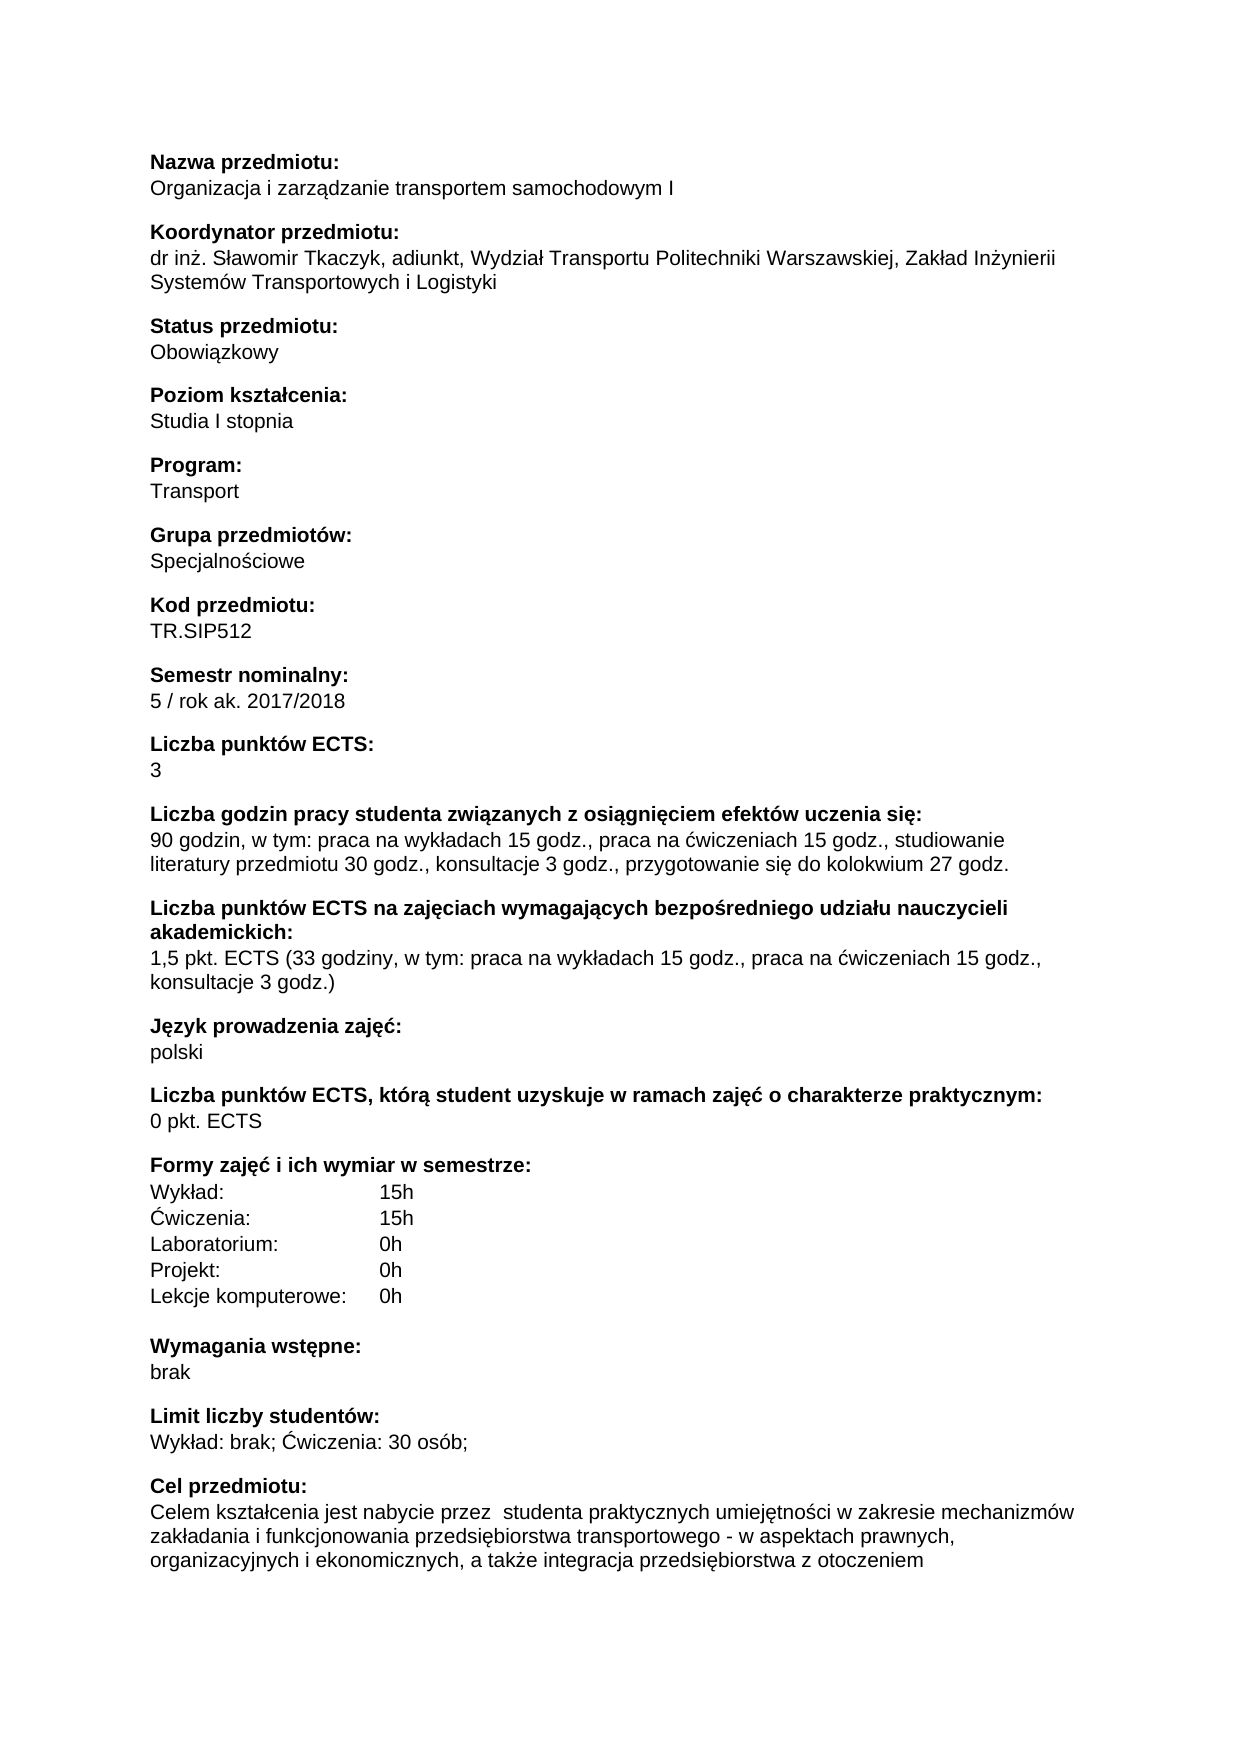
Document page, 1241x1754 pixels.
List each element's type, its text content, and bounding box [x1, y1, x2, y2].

table_cell 0h [369, 1230, 597, 1256]
text Kod przedmiotu: [150, 593, 1090, 617]
text 5 / rok ak. 2017/2018 [150, 688, 1090, 712]
table_cell 0h [369, 1256, 597, 1282]
text 3 [150, 758, 1090, 782]
table_cell Laboratorium: [140, 1232, 367, 1256]
text Celem kształcenia jest nabycie przez studenta praktycznych umiejętności w zakresie mechanizmów zakładania i funkcjonowania przedsiębiorstwa transportowego - w aspektach prawnych, organizacyjnych i ekonomicznych, a także integracja przedsiębiorstwa z otoczeniem [150, 1499, 1090, 1571]
text Liczba punktów ECTS, którą student uzyskuje w ramach zajęć o charakterze praktycznym: [150, 1083, 1090, 1107]
text 90 godzin, w tym: praca na wykładach 15 godz., praca na ćwiczeniach 15 godz., studiowanie literatury przedmiotu 30 godz., konsultacje 3 godz., przygotowanie się do kolokwium 27 godz. [150, 828, 1090, 876]
text Liczba punktów ECTS: [150, 732, 1090, 756]
text Status przedmiotu: [150, 313, 1090, 337]
text Organizacja i zarządzanie transportem samochodowym I [150, 176, 1090, 200]
text Studia I stopnia [150, 409, 1090, 433]
text polski [150, 1039, 1090, 1063]
table_cell 15h [369, 1204, 597, 1230]
text 1,5 pkt. ECTS (33 godziny, w tym: praca na wykładach 15 godz., praca na ćwiczeniach 15 godz., konsultacje 3 godz.) [150, 946, 1090, 994]
text 0 pkt. ECTS [150, 1109, 1090, 1133]
text Liczba godzin pracy studenta związanych z osiągnięciem efektów uczenia się: [150, 802, 1090, 826]
text TR.SIP512 [150, 619, 1090, 643]
text brak [150, 1360, 1090, 1384]
text Grupa przedmiotów: [150, 523, 1090, 547]
text Nazwa przedmiotu: [150, 150, 1090, 174]
text Limit liczby studentów: [150, 1404, 1090, 1428]
table_cell 0h [369, 1282, 597, 1308]
text Transport [150, 479, 1090, 503]
text Język prowadzenia zajęć: [150, 1013, 1090, 1037]
text Wykład: brak; Ćwiczenia: 30 osób; [150, 1430, 1090, 1454]
table_header 15h [369, 1180, 597, 1204]
text Liczba punktów ECTS na zajęciach wymagających bezpośredniego udziału nauczycieli akademickich: [150, 896, 1090, 944]
text Obowiązkowy [150, 339, 1090, 363]
text Semestr nominalny: [150, 662, 1090, 686]
text dr inż. Sławomir Tkaczyk, adiunkt, Wydział Transportu Politechniki Warszawskiej, Zakład Inżynierii Systemów Transportowych i Logistyki [150, 246, 1090, 294]
table_cell Ćwiczenia: [140, 1206, 367, 1230]
table_header Wykład: [140, 1180, 367, 1204]
text Formy zajęć i ich wymiar w semestrze: [150, 1153, 1090, 1177]
text Koordynator przedmiotu: [150, 220, 1090, 244]
table_cell Projekt: [140, 1258, 367, 1282]
text Specjalnościowe [150, 549, 1090, 573]
text Poziom kształcenia: [150, 383, 1090, 407]
table_cell Lekcje komputerowe: [140, 1284, 367, 1308]
text Cel przedmiotu: [150, 1473, 1090, 1497]
text Program: [150, 453, 1090, 477]
text Wymagania wstępne: [150, 1334, 1090, 1358]
